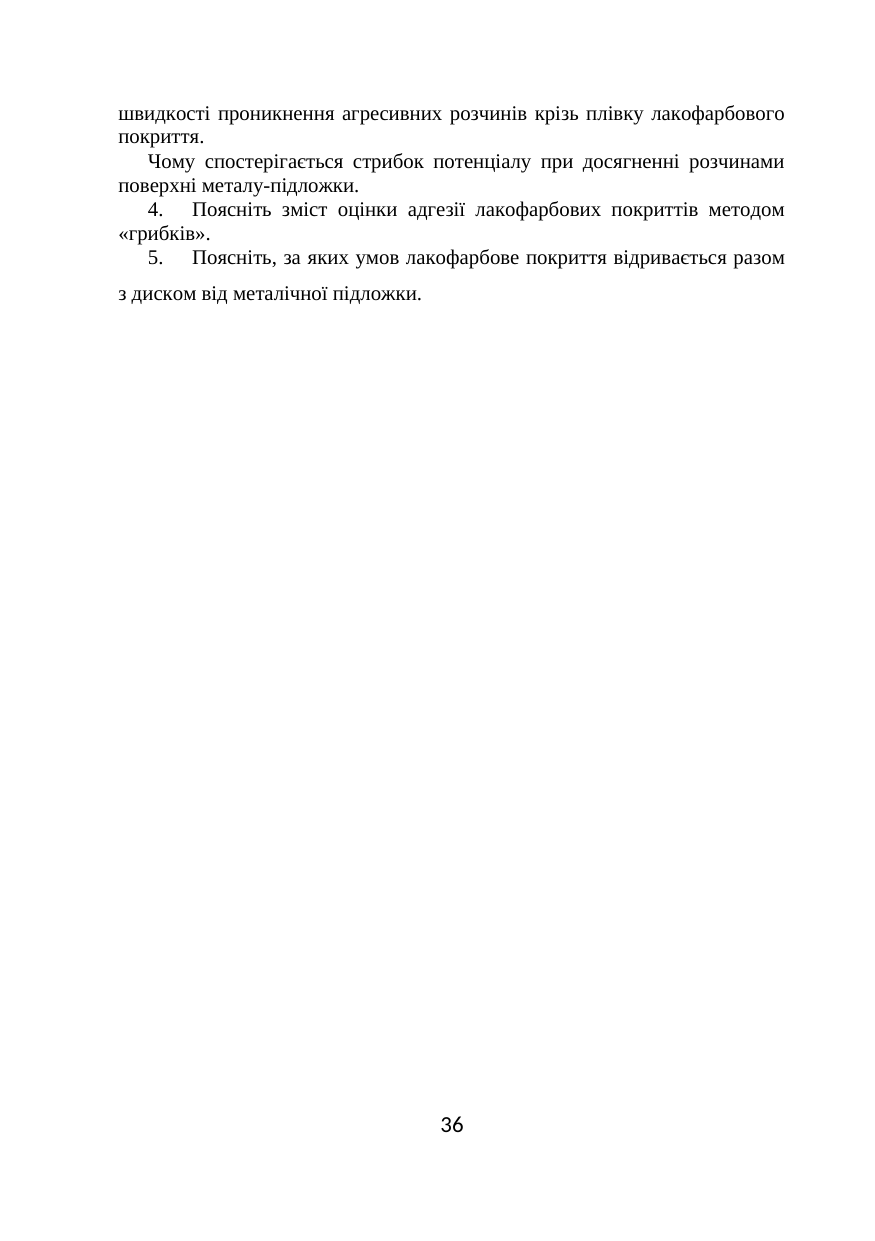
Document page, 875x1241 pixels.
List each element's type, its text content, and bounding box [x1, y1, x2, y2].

list Поясніть, за яких умов лакофарбове покриття відривається разом з диском від металічної підложки. [118, 245, 785, 305]
list Поясніть зміст оцінки адгезії лакофарбових покриттів методом «грибків». [118, 197, 785, 245]
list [118, 100, 785, 148]
list Чому спостерігається стрибок потенціалу при досягненні розчинами поверхні металу-підложки. [118, 148, 785, 197]
